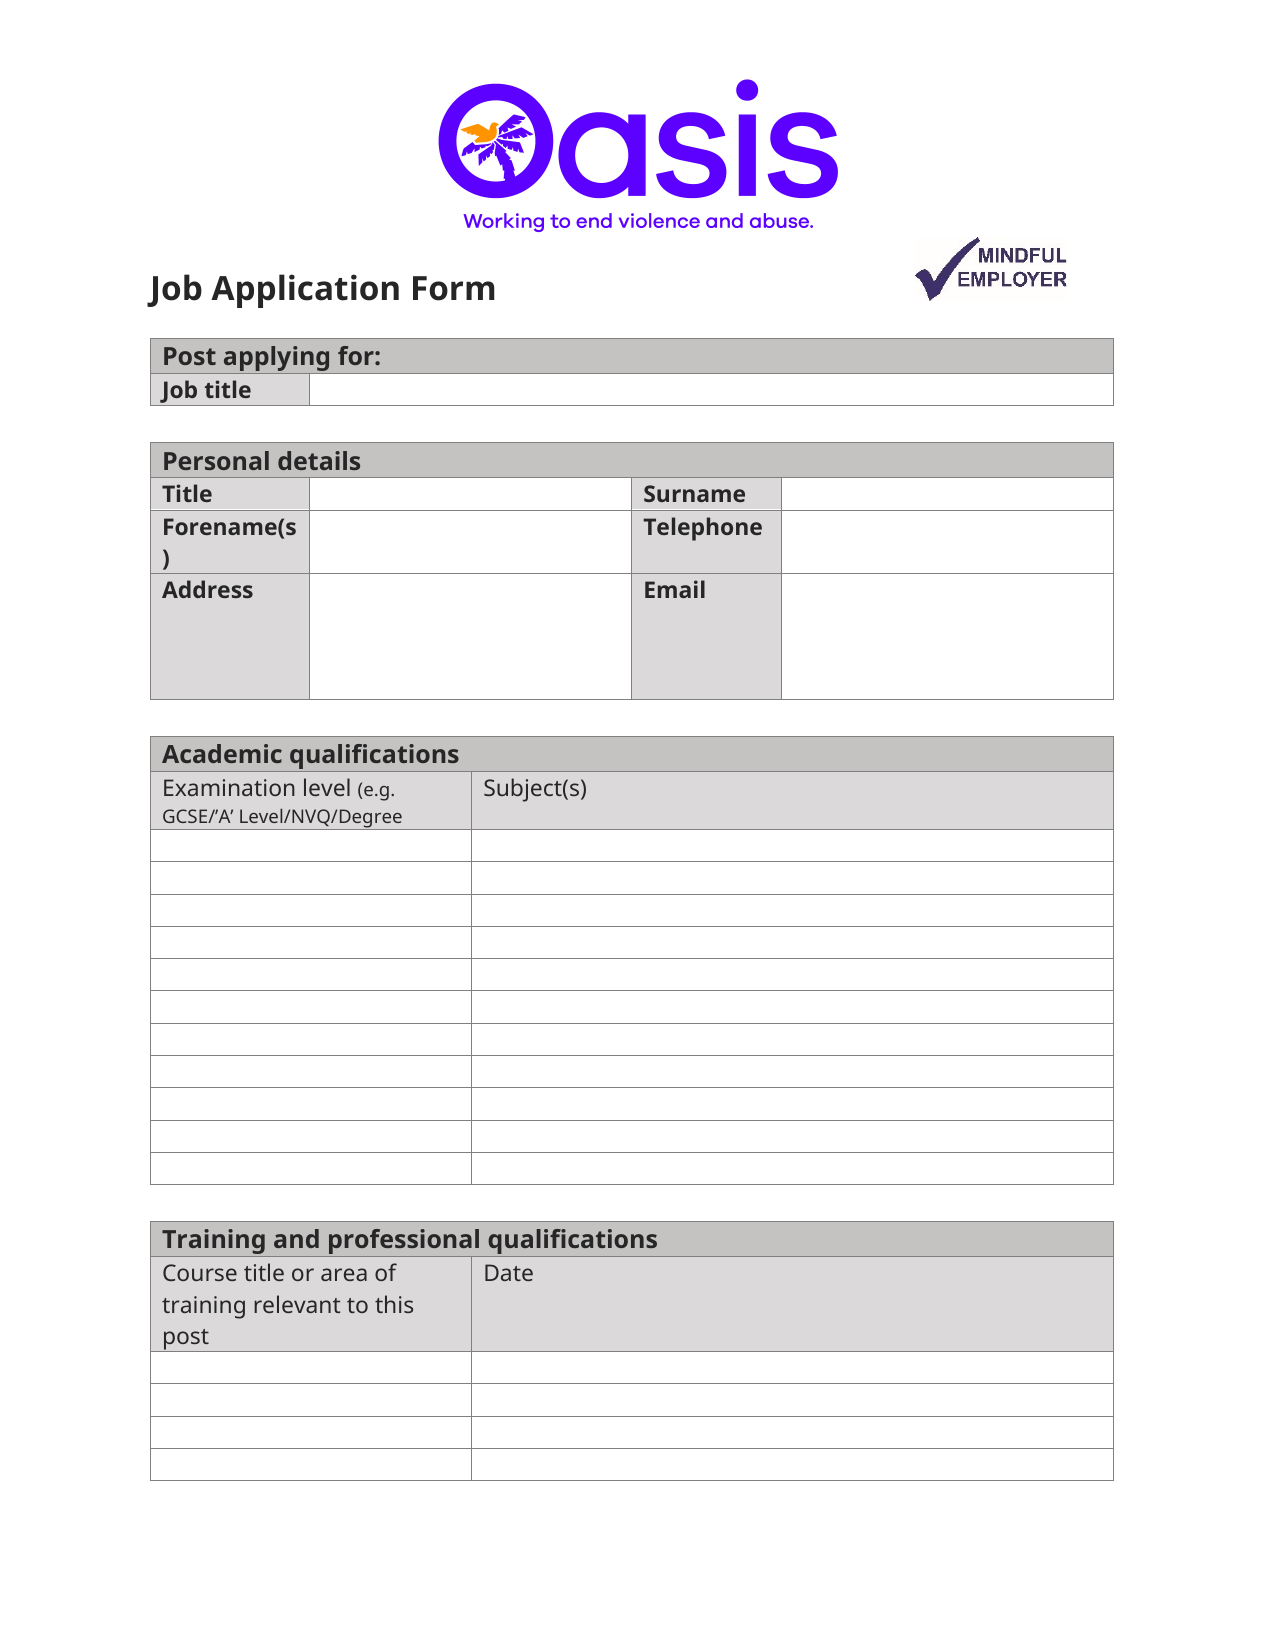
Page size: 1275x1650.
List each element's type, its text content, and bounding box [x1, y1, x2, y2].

table_cell [151, 1088, 471, 1119]
table_cell [472, 1088, 1113, 1119]
table_cell [310, 574, 631, 699]
table_cell [472, 991, 1113, 1023]
table_cell [472, 1417, 1113, 1448]
table_cell [151, 830, 471, 861]
table_cell Forename(s) [151, 511, 309, 573]
table_cell [782, 574, 1113, 699]
table_cell [151, 1056, 471, 1087]
table_cell Email [632, 574, 781, 699]
table_cell Course title or area of training relevant to this post [151, 1257, 471, 1351]
picture [914, 237, 1067, 301]
table_header Personal details [151, 443, 1113, 477]
table_cell Telephone [632, 511, 781, 573]
table_cell [151, 1384, 471, 1416]
text Job Application Form [150, 238, 1125, 310]
table_cell [151, 862, 471, 893]
table_cell [151, 1449, 471, 1480]
table_cell [151, 1024, 471, 1055]
table_cell [472, 830, 1113, 861]
table_cell [782, 478, 1113, 509]
table_cell [310, 374, 1113, 405]
table_header Post applying for: [151, 339, 1113, 373]
table_cell [472, 959, 1113, 990]
table_cell [472, 1449, 1113, 1480]
table_cell [472, 1056, 1113, 1087]
table_cell [151, 1153, 471, 1184]
table_cell [472, 1121, 1113, 1152]
picture [432, 73, 843, 238]
table_cell Title [151, 478, 309, 509]
table_cell [151, 959, 471, 990]
table_cell [472, 927, 1113, 958]
table_cell Subject(s) [472, 772, 1113, 829]
table_cell [782, 511, 1113, 573]
table_header Academic qualifications [151, 737, 1113, 771]
table_cell [151, 1352, 471, 1383]
table_cell [472, 862, 1113, 893]
table_cell Date [472, 1257, 1113, 1351]
table_cell Examination level (e.g. GCSE/’A’ Level/NVQ/Degree [151, 772, 471, 829]
table_cell Job title [151, 374, 309, 405]
table_cell Surname [632, 478, 781, 509]
table_cell [151, 927, 471, 958]
table_cell [310, 478, 631, 509]
table_cell [151, 895, 471, 926]
table_cell Address [151, 574, 309, 699]
table_cell [151, 1121, 471, 1152]
table_cell [151, 991, 471, 1023]
table_cell [310, 511, 631, 573]
table_cell [472, 1352, 1113, 1383]
table_cell [472, 1153, 1113, 1184]
table_cell [151, 1417, 471, 1448]
table_cell [472, 895, 1113, 926]
table_cell [472, 1024, 1113, 1055]
table_cell [472, 1384, 1113, 1416]
table_header Training and professional qualifications [151, 1222, 1113, 1256]
